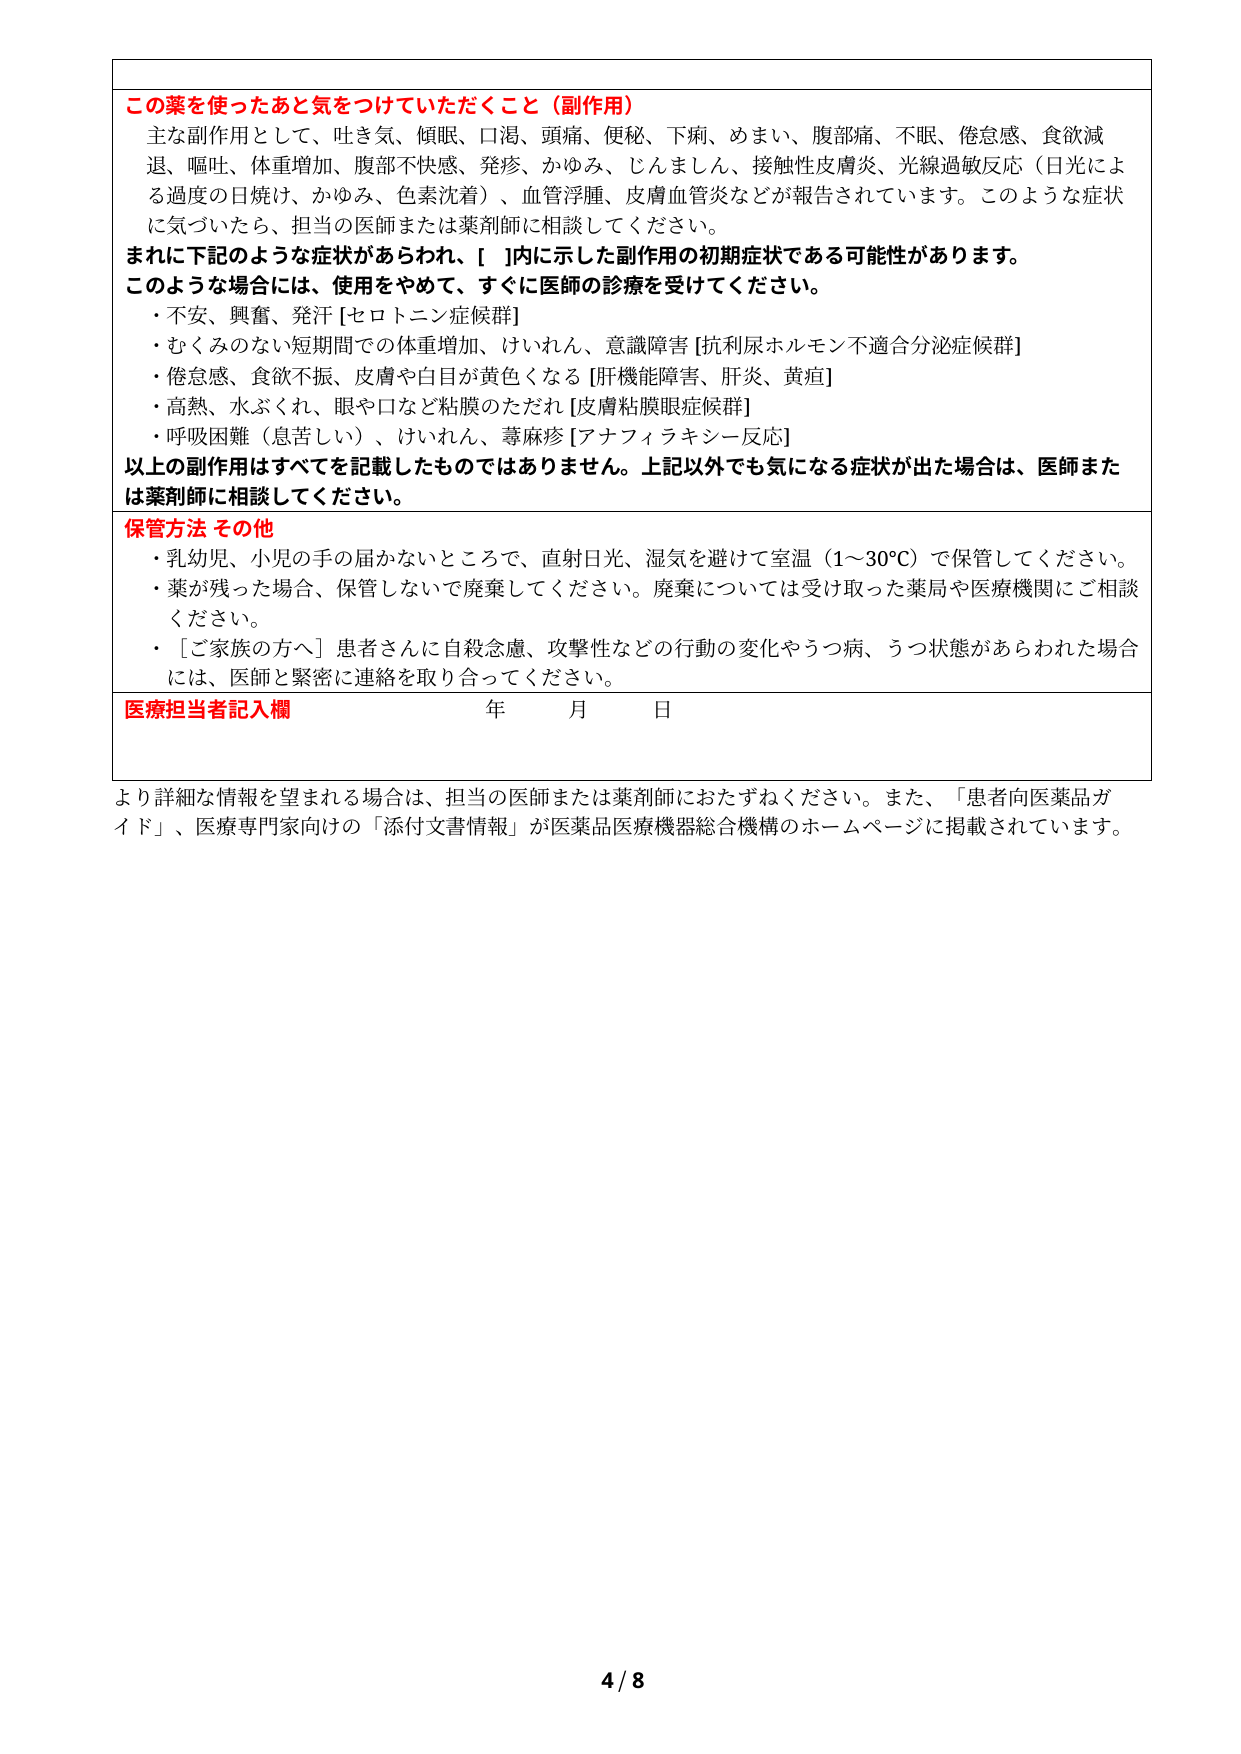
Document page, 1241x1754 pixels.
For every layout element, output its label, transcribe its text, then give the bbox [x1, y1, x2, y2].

table_cell この薬を使ったあと気をつけていただくこと（副作用） 主な副作用として、吐き気、傾眠、口渇、頭痛、便秘、下痢、めまい、腹部痛、不眠、倦怠感、食欲減退、嘔吐、体重増加、腹部不快感、発疹、かゆみ、じんましん、接触性皮膚炎、光線過敏反応（日光による過度の日焼け、かゆみ、色素沈着）、血管浮腫、皮膚血管炎などが報告されています。このような症状に気づいたら、担当の医師または薬剤師に相談してください。 まれに下記のような症状があらわれ、[ ]内に示した副作用の初期症状である可能性があります。 このような場合には、使用をやめて、すぐに医師の診療を受けてください。 ・不安、興奮、発汗 [セロトニン症候群] ・むくみのない短期間での体重増加、けいれん、意識障害 [抗利尿ホルモン不適合分泌症候群] ・倦怠感、食欲不振、皮膚や白目が黄色くなる [肝機能障害、肝炎、黄疸] ・高熱、水ぶくれ、眼や口など粘膜のただれ [皮膚粘膜眼症候群] ・呼吸困難（息苦しい）、けいれん、蕁麻疹 [アナフィラキシー反応] 以上の副作用はすべてを記載したものではありません。上記以外でも気になる症状が出た場合は、医師または薬剤師に相談してください。 [113, 90, 1151, 511]
table_cell 保管方法 その他 ・乳幼児、小児の手の届かないところで、直射日光、湿気を避けて室温（1～30℃）で保管してください。 ・薬が残った場合、保管しないで廃棄してください。廃棄については受け取った薬局や医療機関にご相談ください。 ・［ご家族の方へ］患者さんに自殺念慮、攻撃性などの行動の変化やうつ病、うつ状態があらわれた場合には、医師と緊密に連絡を取り合ってください。 [113, 512, 1151, 692]
text より詳細な情報を望まれる場合は、担当の医師または薬剤師におたずねください。また、「患者向医薬品ガイド」、医療専門家向けの「添付文書情報」が医薬品医療機器総合機構のホームページに掲載されています。 [112, 781, 1128, 841]
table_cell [113, 60, 1151, 88]
table_cell 医療担当者記入欄 年 月 日 [113, 693, 1151, 780]
